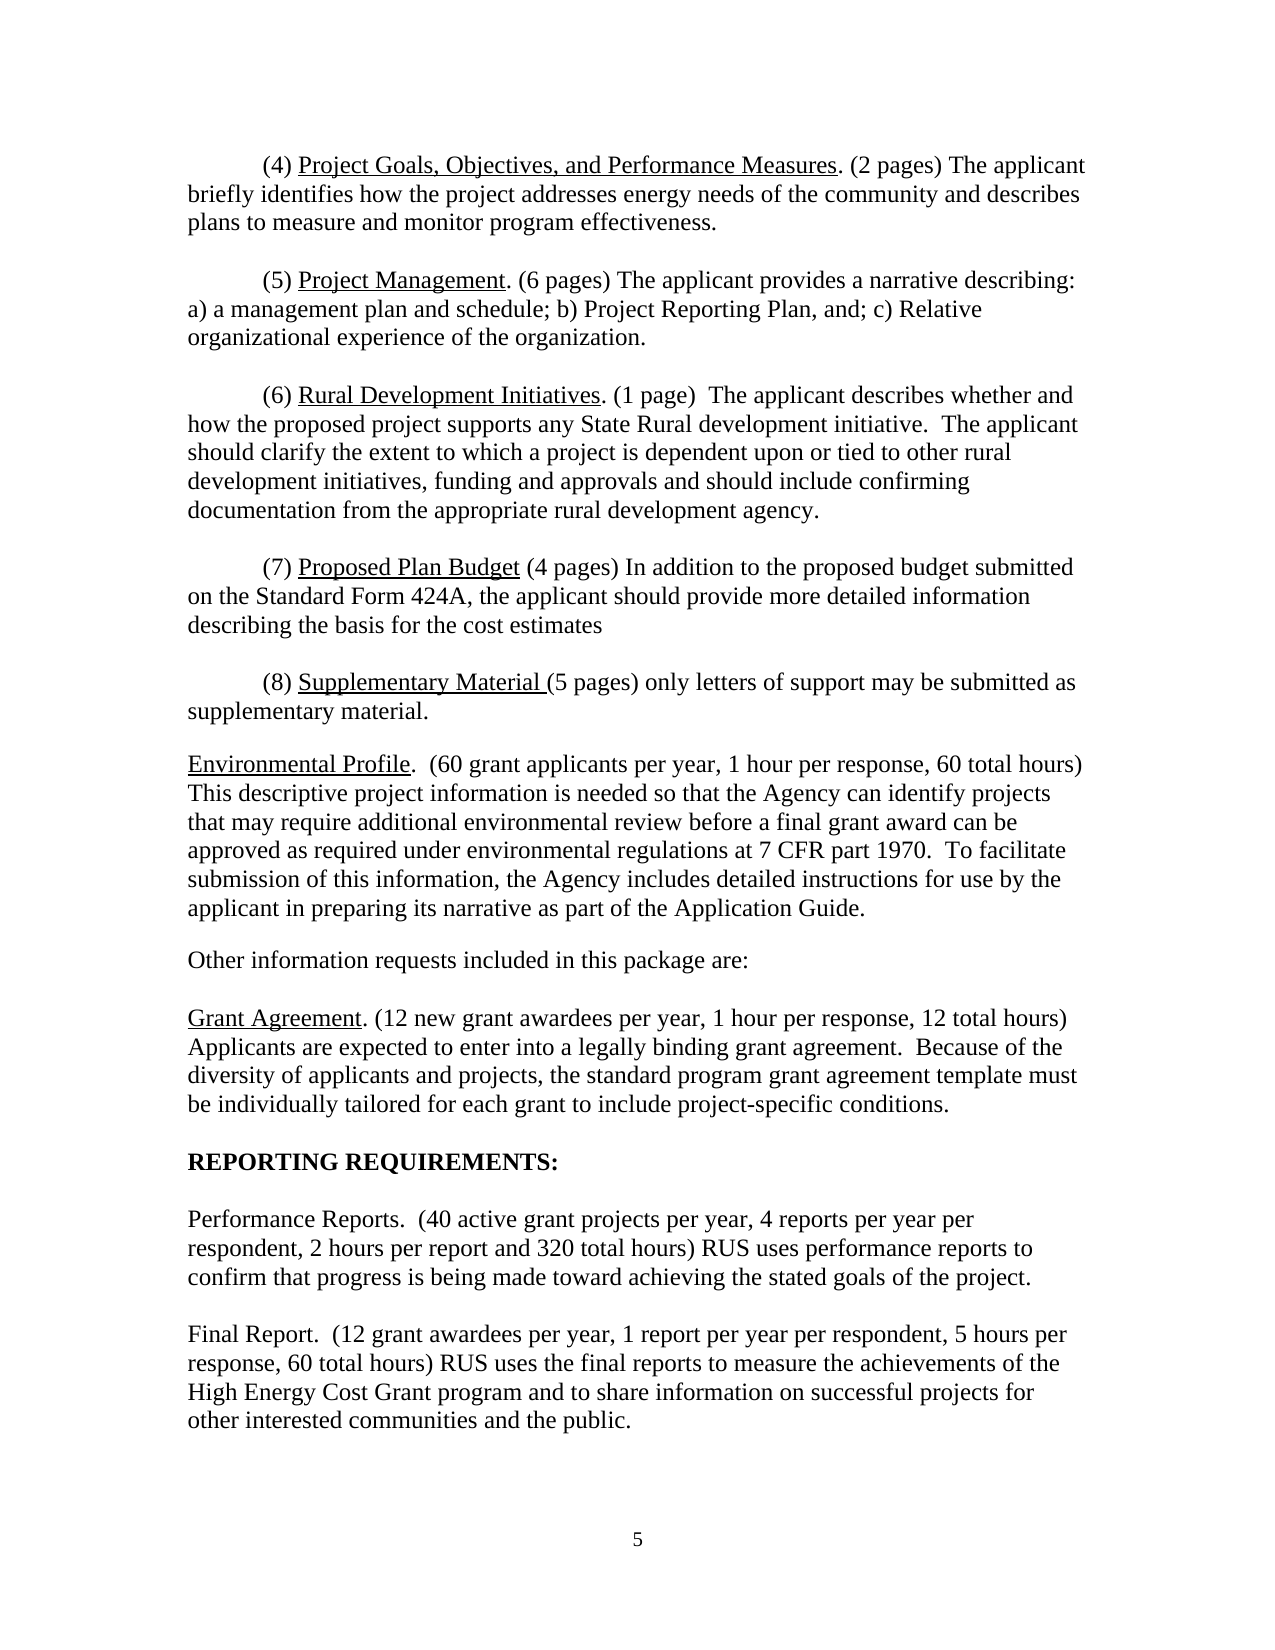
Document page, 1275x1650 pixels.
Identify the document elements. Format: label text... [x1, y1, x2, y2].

text Final Report. (12 grant awardees per year, 1 report per year per respondent, 5 hours per response, 60 total hours) RUS uses the final reports to measure the achievements of the High Energy Cost Grant program and to share information on successful projects for other interested communities and the public. [187, 1319, 1087, 1434]
text Performance Reports. (40 active grant projects per year, 4 reports per year per respondent, 2 hours per report and 320 total hours) RUS uses performance reports to confirm that progress is being made toward achieving the stated goals of the project. [187, 1204, 1087, 1291]
text (7) Proposed Plan Budget (4 pages) In addition to the proposed budget submitted on the Standard Form 424A, the applicant should provide more detailed information describing the basis for the cost estimates [187, 552, 1087, 639]
text (5) Project Management. (6 pages) The applicant provides a narrative describing: a) a management plan and schedule; b) Project Reporting Plan, and; c) Relative organizational experience of the organization. [187, 265, 1087, 351]
text (8) Supplementary Material (5 pages) only letters of support may be submitted as supplementary material. [187, 667, 1087, 725]
text REPORTING REQUIREMENTS: [187, 1147, 1087, 1176]
text Grant Agreement. (12 new grant awardees per year, 1 hour per response, 12 total hours) [187, 1003, 1087, 1032]
text Other information requests included in this package are: [187, 946, 1087, 974]
text (4) Project Goals, Objectives, and Performance Measures. (2 pages) The applicant briefly identifies how the project addresses energy needs of the community and describes plans to measure and monitor program effectiveness. [187, 150, 1087, 236]
text (6) Rural Development Initiatives. (1 page) The applicant describes whether and how the proposed project supports any State Rural development initiative. The applicant should clarify the extent to which a project is dependent upon or tied to other rural development initiatives, funding and approvals and should include confirming documentation from the appropriate rural development agency. [187, 380, 1087, 524]
text Applicants are expected to enter into a legally binding grant agreement. Because of the diversity of applicants and projects, the standard program grant agreement template must be individually tailored for each grant to include project-specific conditions. [187, 1032, 1087, 1118]
text Environmental Profile. (60 grant applicants per year, 1 hour per response, 60 total hours) This descriptive project information is needed so that the Agency can identify projects that may require additional environmental review before a final grant award can be approved as required under environmental regulations at 7 CFR part 1970. To facilitate submission of this information, the Agency includes detailed instructions for use by the applicant in preparing its narrative as part of the Application Guide. [187, 749, 1087, 922]
